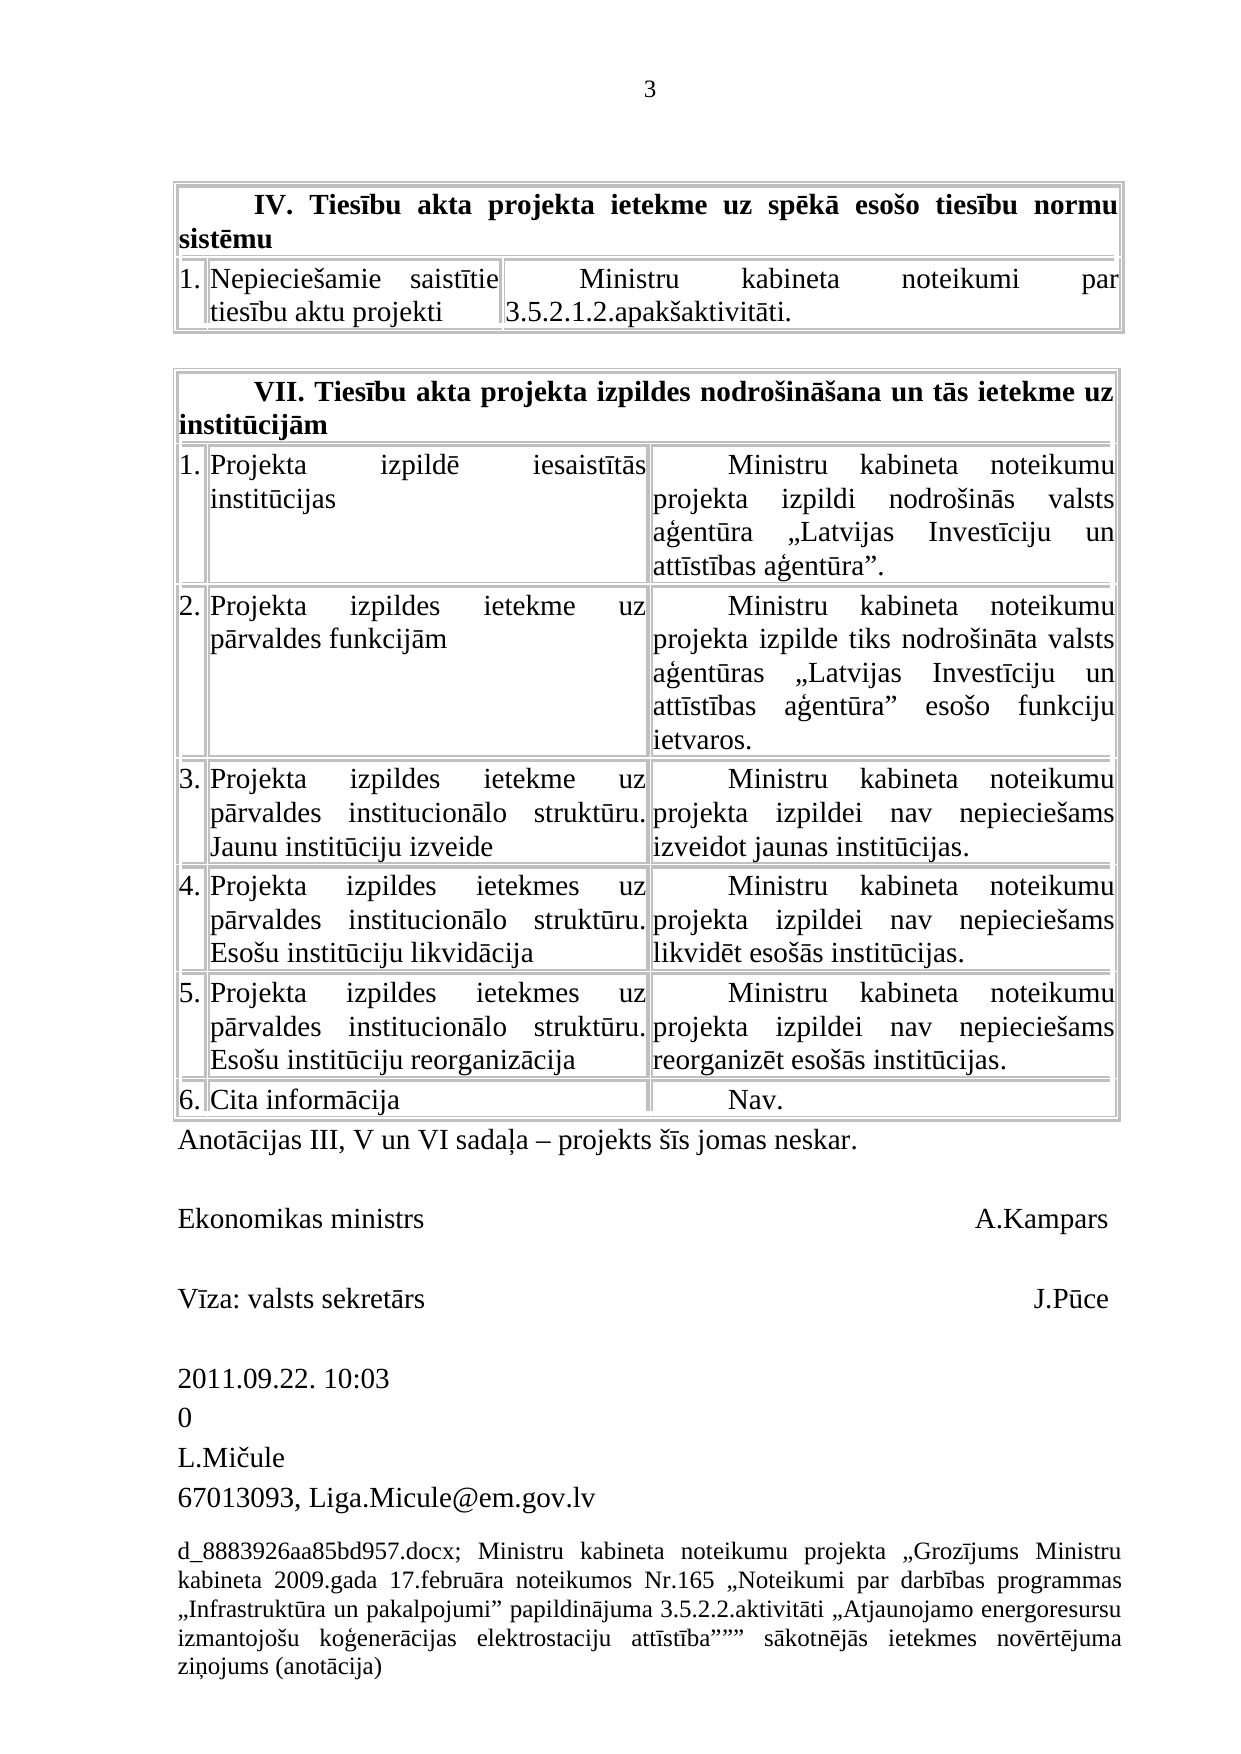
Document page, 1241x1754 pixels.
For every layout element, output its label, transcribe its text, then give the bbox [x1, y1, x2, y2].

text Vīza: valsts sekretārs J.Pūce [177, 1281, 1122, 1315]
table_cell Ministru kabineta noteikumu projekta izpilde tiks nodrošināta valsts aģentūras „Latvijas Investīciju un attīstības aģentūra” esošo funkciju ietvaros. [650, 581, 1118, 755]
table_cell Projekta izpildes ietekmes uz pārvaldes institucionālo struktūru. Esošu institūciju reorganizācija [210, 975, 646, 1076]
table_header IV. Tiesību akta projekta ietekme uz spēkā esošo tiesību normu sistēmu [179, 188, 1119, 254]
table_cell Cita informācija [207, 1076, 649, 1116]
table_cell Projekta izpildes ietekmes uz pārvaldes institucionālo struktūru. Esošu institūciju likvidācija [210, 869, 646, 969]
table_cell 3. [176, 755, 207, 862]
text 67013093, Liga.Micule@em.gov.lv [177, 1480, 1122, 1514]
text 2011.09.22. 10:03 [177, 1361, 1122, 1394]
text Anotācijas III, V un VI sadaļa – projekts šīs jomas neskar. [177, 1122, 1122, 1156]
table_cell 4. [176, 862, 207, 969]
table_cell 6. [176, 1076, 207, 1116]
table_cell Ministru kabineta noteikumu projekta izpildi nodrošinās valsts aģentūra „Latvijas Investīciju un attīstības aģentūra”. [650, 441, 1118, 581]
table_cell 1. [176, 255, 207, 328]
table_cell 1. [176, 441, 207, 581]
table_cell 5. [176, 969, 207, 1076]
table_cell Ministru kabineta noteikumu projekta izpildei nav nepieciešams likvidēt esošās institūcijas. [650, 862, 1118, 969]
text Ekonomikas ministrs A.Kampars [177, 1202, 1122, 1235]
table_cell Projekta izpildes ietekme uz pārvaldes funkcijām [210, 588, 646, 755]
table_header VII. Tiesību akta projekta izpildes nodrošināšana un tās ietekme uz institūcijām [179, 374, 1115, 441]
table_cell 2. [176, 581, 207, 755]
table_cell Projekta izpildes ietekme uz pārvaldes institucionālo struktūru. Jaunu institūciju izveide [210, 762, 646, 862]
table_cell Nav. [650, 1076, 1118, 1116]
table_cell Projekta izpildē iesaistītās institūcijas [210, 447, 646, 581]
table_cell Nepieciešamie saistītie tiesību aktu projekti [207, 256, 502, 328]
text L.Mičule [177, 1440, 1122, 1474]
table_cell Ministru kabineta noteikumi par 3.5.2.1.2.apakšaktivitāti. [502, 255, 1122, 328]
table_cell Ministru kabineta noteikumu projekta izpildei nav nepieciešams izveidot jaunas institūcijas. [650, 755, 1118, 862]
table_cell Ministru kabineta noteikumu projekta izpildei nav nepieciešams reorganizēt esošās institūcijas. [650, 969, 1118, 1076]
